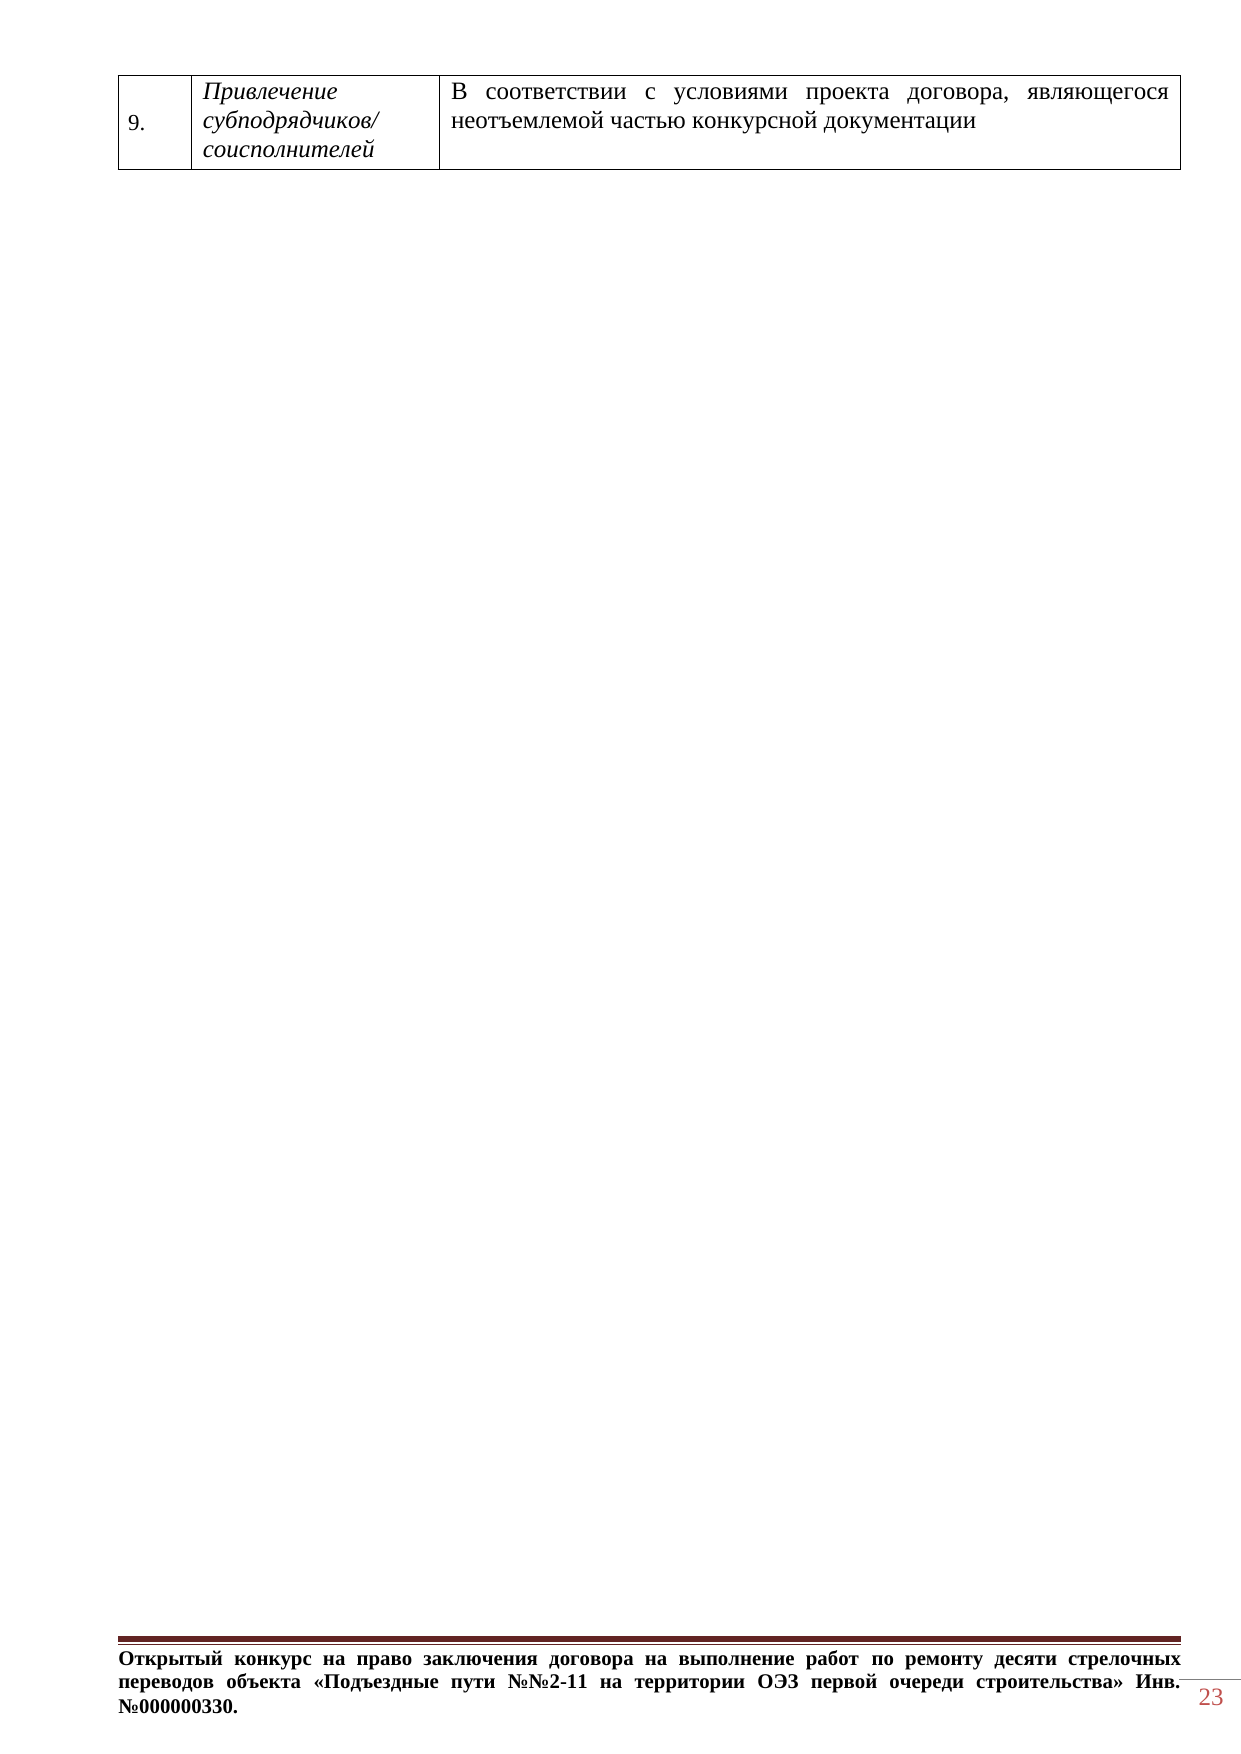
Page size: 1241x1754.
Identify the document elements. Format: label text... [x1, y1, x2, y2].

table_cell 9. [119, 76, 191, 169]
table_cell Привлечение субподрядчиков/ соисполнителей [192, 76, 439, 169]
table_cell В соответствии с условиями проекта договора, являющегося неотъемлемой частью конкурсной документации [440, 76, 1180, 169]
